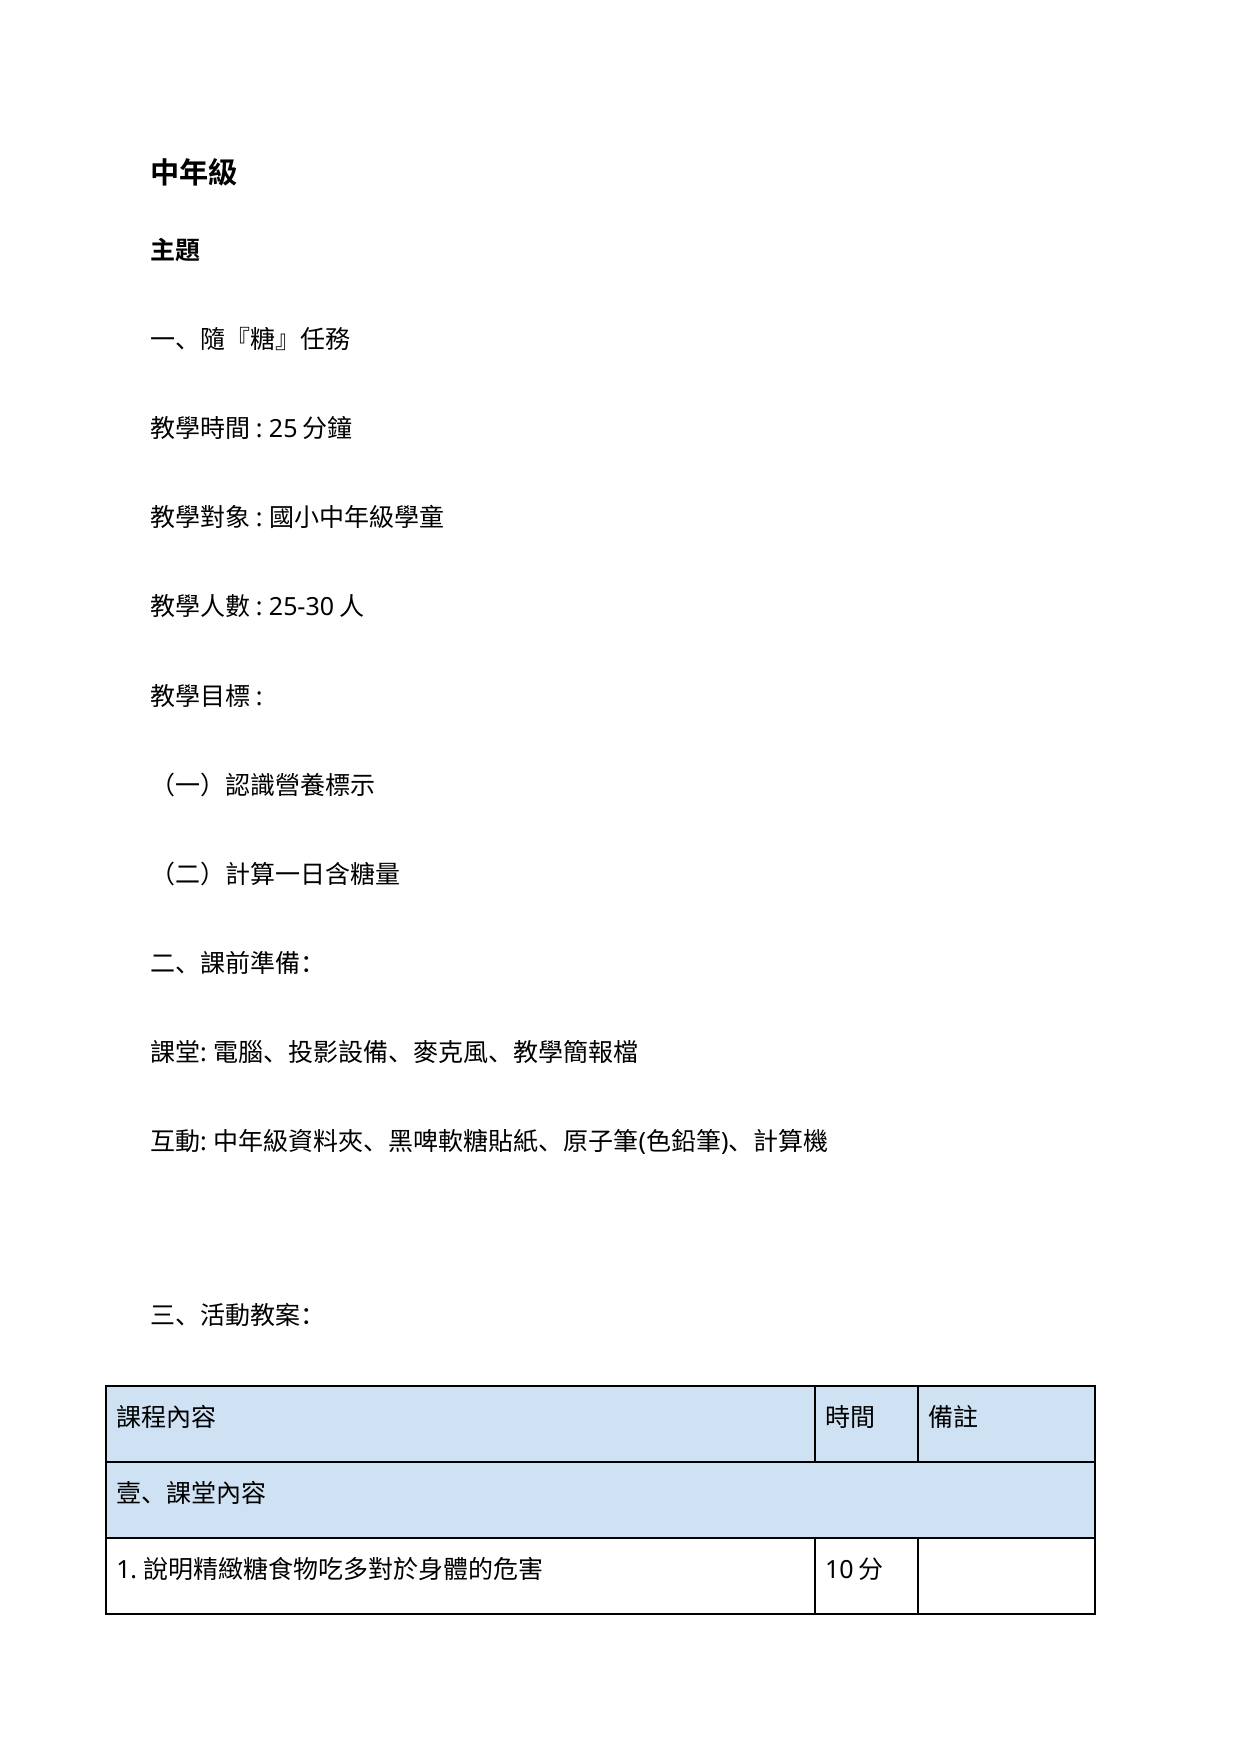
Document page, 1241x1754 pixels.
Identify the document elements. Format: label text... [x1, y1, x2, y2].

text （一）認識營養標示 [150, 765, 1090, 801]
text 教學目標 : [150, 676, 1090, 712]
table_cell [919, 1539, 1094, 1612]
table_header 時間 [816, 1387, 917, 1461]
table_cell 10分 10分 10分 15分 [816, 1539, 917, 1612]
text 互動: 中年級資料夾、黑啤軟糖貼紙、原子筆(色鉛筆)、計算機 [150, 1122, 1090, 1158]
table_header 課程內容 [107, 1387, 814, 1461]
table_header 備註 [919, 1387, 1094, 1461]
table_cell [107, 1539, 814, 1612]
text 二、課前準備： [150, 943, 1090, 980]
text 三、活動教案： [150, 1296, 1090, 1332]
text 主題 [150, 230, 1090, 266]
text （二）計算一日含糖量 [150, 854, 1090, 891]
text 一、隨『糖』任務 [150, 319, 1090, 356]
text 中年級 [150, 150, 1090, 192]
text 教學時間 : 25分鐘 [150, 408, 1090, 445]
text 教學對象 : 國小中年級學童 [150, 498, 1090, 534]
text 課堂: 電腦、投影設備、麥克風、教學簡報檔 [150, 1033, 1090, 1069]
table_cell 壹、課堂內容 [107, 1463, 1094, 1537]
text 教學人數 : 25-30人 [150, 587, 1090, 623]
